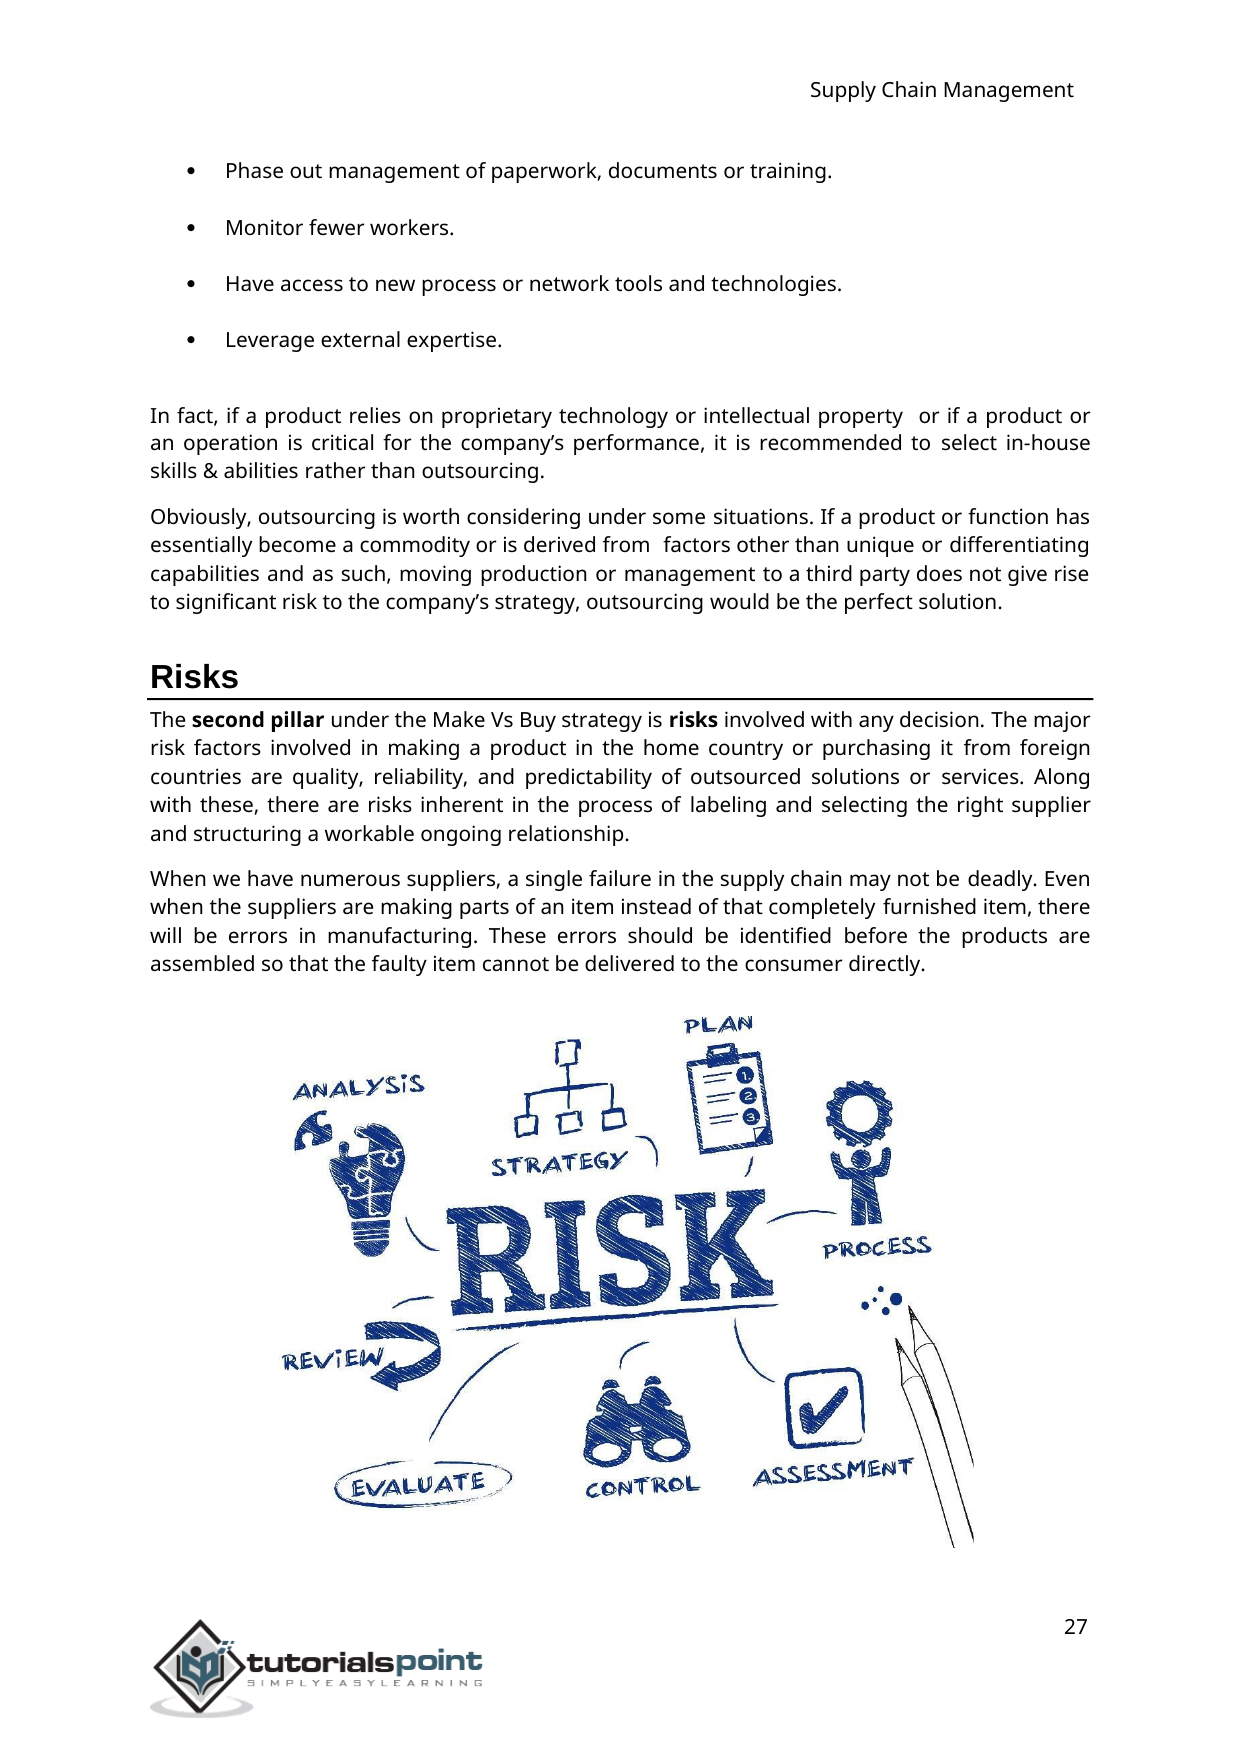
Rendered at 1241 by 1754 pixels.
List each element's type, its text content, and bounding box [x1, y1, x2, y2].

list Phase out management of paperwork, documents or training. [187, 156, 1240, 184]
list Leverage external expertise. [187, 325, 1240, 354]
subtitle Risks [150, 657, 1240, 696]
picture [150, 1619, 483, 1718]
text Obviously, outsourcing is worth considering under some situations. If a product or function has essentially become a commodity or is derived from factors other than unique or differentiating capabilities and as such, moving production or management to a third party does not give rise to significant risk to the company’s strategy, outsourcing would be the perfect solution. [150, 502, 1090, 616]
text The second pillar under the Make Vs Buy strategy is risks involved with any decision. The major risk factors involved in making a product in the home country or purchasing it from foreign countries are quality, reliability, and predictability of outsourced solutions or services. Along with these, there are risks inherent in the process of labeling and selecting the right supplier and structuring a workable ongoing relationship. [150, 705, 1091, 847]
list Have access to new process or network tools and technologies. [187, 269, 1240, 297]
list Monitor fewer workers. [187, 213, 1240, 241]
picture [278, 1016, 974, 1548]
text In fact, if a product relies on proprietary technology or intellectual property or if a product or an operation is critical for the company’s performance, it is recommended to select in-house skills & abilities rather than outsourcing. [150, 401, 1091, 485]
text When we have numerous suppliers, a single failure in the supply chain may not be deadly. Even when the suppliers are making parts of an item instead of that completely furnished item, there will be errors in manufacturing. These errors should be identified before the products are assembled so that the faulty item cannot be delivered to the consumer directly. [150, 864, 1091, 978]
